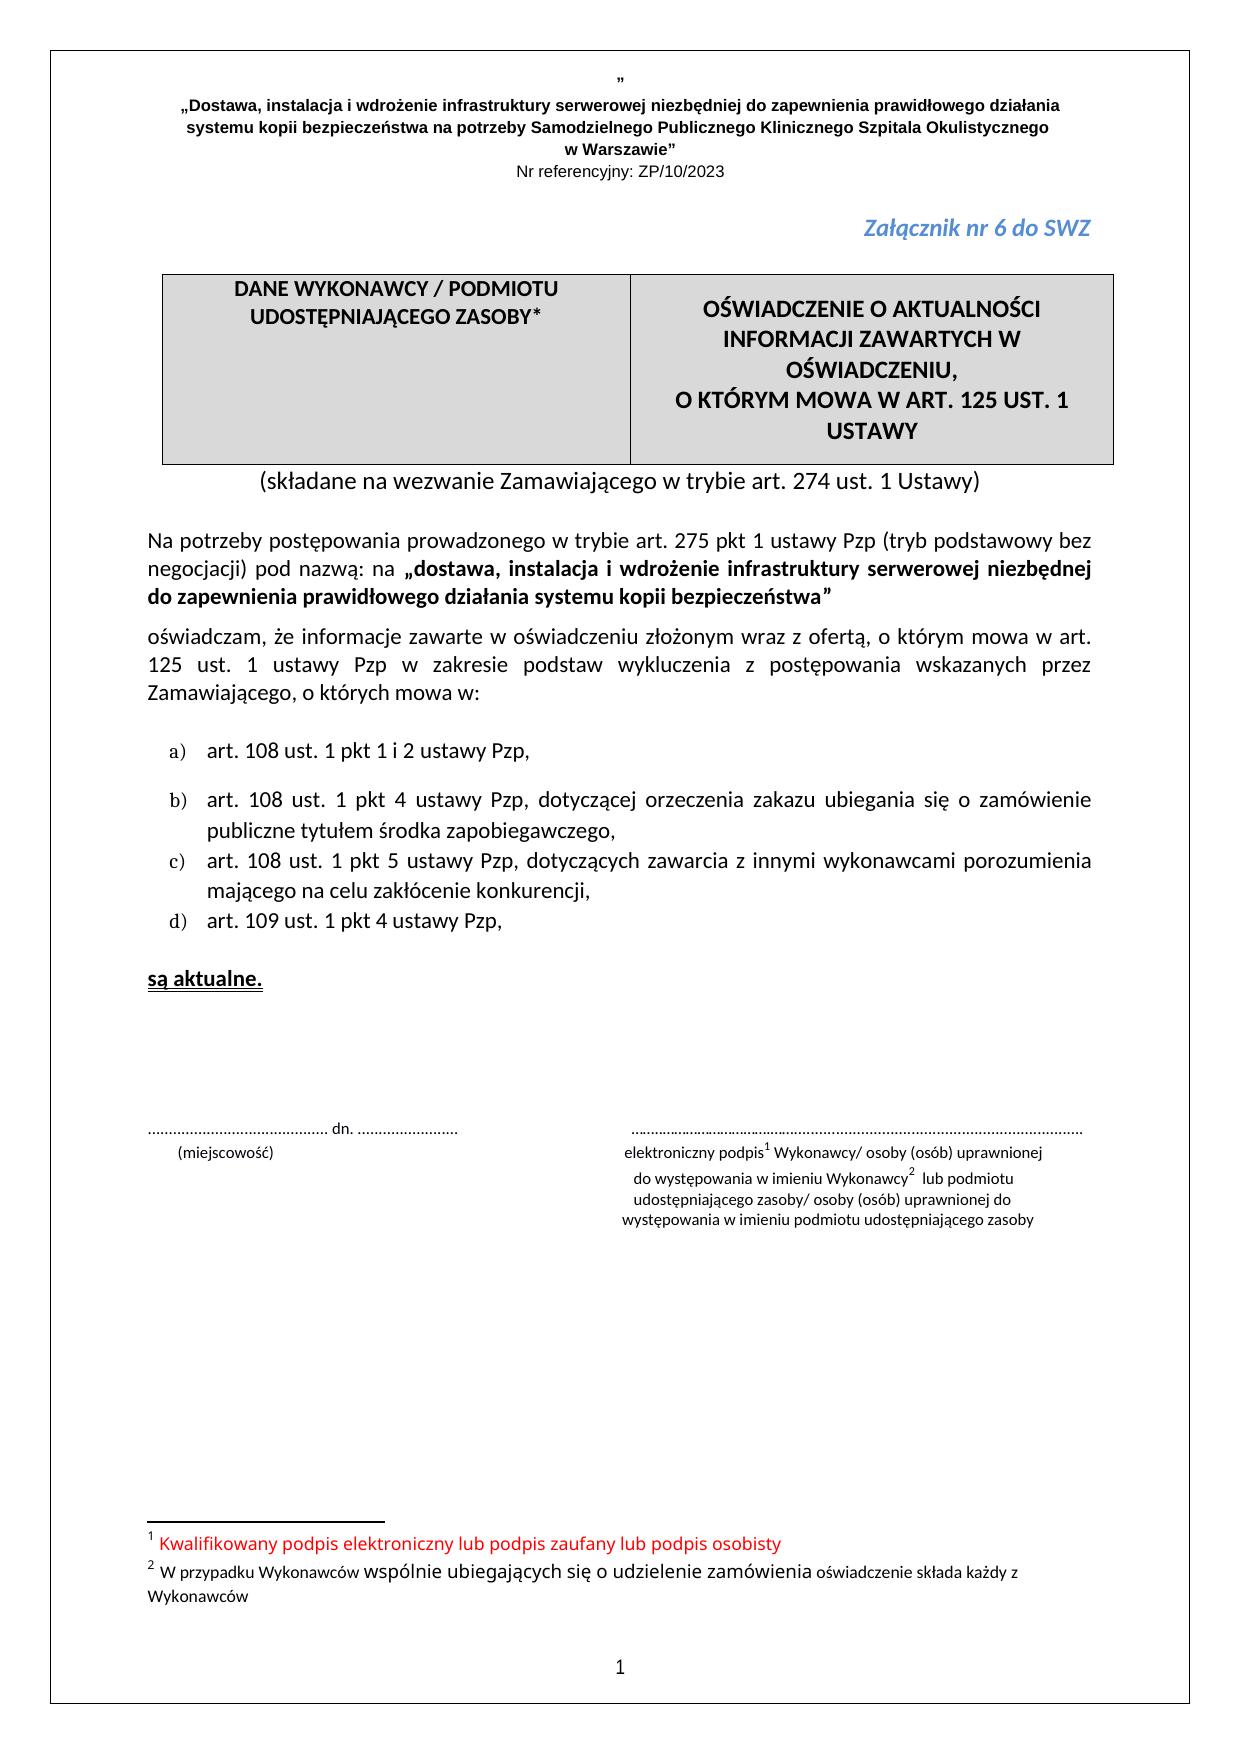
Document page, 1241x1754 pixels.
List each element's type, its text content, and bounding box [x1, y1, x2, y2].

text udostępniającego zasoby/ osoby (osób) uprawnionej do [147, 1189, 1093, 1210]
text oświadczam, że informacje zawarte w oświadczeniu złożonym wraz z ofertą, o którym mowa w art. 125 ust. 1 ustawy Pzp w zakresie podstaw wykluczenia z postępowania wskazanych przez Zamawiającego, o których mowa w: [147, 622, 1093, 706]
text Załącznik nr 6 do SWZ [694, 212, 1093, 243]
text (miejscowość) elektroniczny podpis Wykonawcy/ osoby (osób) uprawnionej [147, 1138, 1093, 1164]
list art. 108 ust. 1 pkt 1 i 2 ustawy Pzp, [169, 737, 1093, 765]
table_header DANE WYKONAWCY / PODMIOTU UDOSTĘPNIAJĄCEGO ZASOBY* [163, 275, 630, 464]
text są aktualne. [147, 964, 1093, 993]
text ........................................... dn. ........................ ……..……………………….……..................................................................... [147, 1118, 1093, 1138]
text występowania w imieniu podmiotu udostępniającego zasoby [147, 1210, 1093, 1230]
list art. 109 ust. 1 pkt 4 ustawy Pzp, [169, 906, 1093, 934]
list art. 108 ust. 1 pkt 4 ustawy Pzp, dotyczącej orzeczenia zakazu ubiegania się o zamówienie publiczne tytułem środka zapobiegawczego, [169, 786, 1093, 844]
text Na potrzeby postępowania prowadzonego w trybie art. 275 pkt 1 ustawy Pzp (tryb podstawowy bez negocjacji) pod nazwą: na „dostawa, instalacja i wdrożenie infrastruktury serwerowej niezbędnej do zapewnienia prawidłowego działania systemu kopii bezpieczeństwa” [147, 526, 1093, 610]
table_header OŚWIADCZENIE O AKTUALNOŚCI INFORMACJI ZAWARTYCH W OŚWIADCZENIU, O KTÓRYM MOWA W ART. 125 UST. 1 USTAWY [631, 275, 1113, 464]
text do występowania w imieniu Wykonawcy lub podmiotu [147, 1164, 1093, 1189]
text (składane na wezwanie Zamawiającego w trybie art. 274 ust. 1 Ustawy) [147, 465, 1093, 495]
list art. 108 ust. 1 pkt 5 ustawy Pzp, dotyczących zawarcia z innymi wykonawcami porozumienia mającego na celu zakłócenie konkurencji, [169, 846, 1093, 904]
